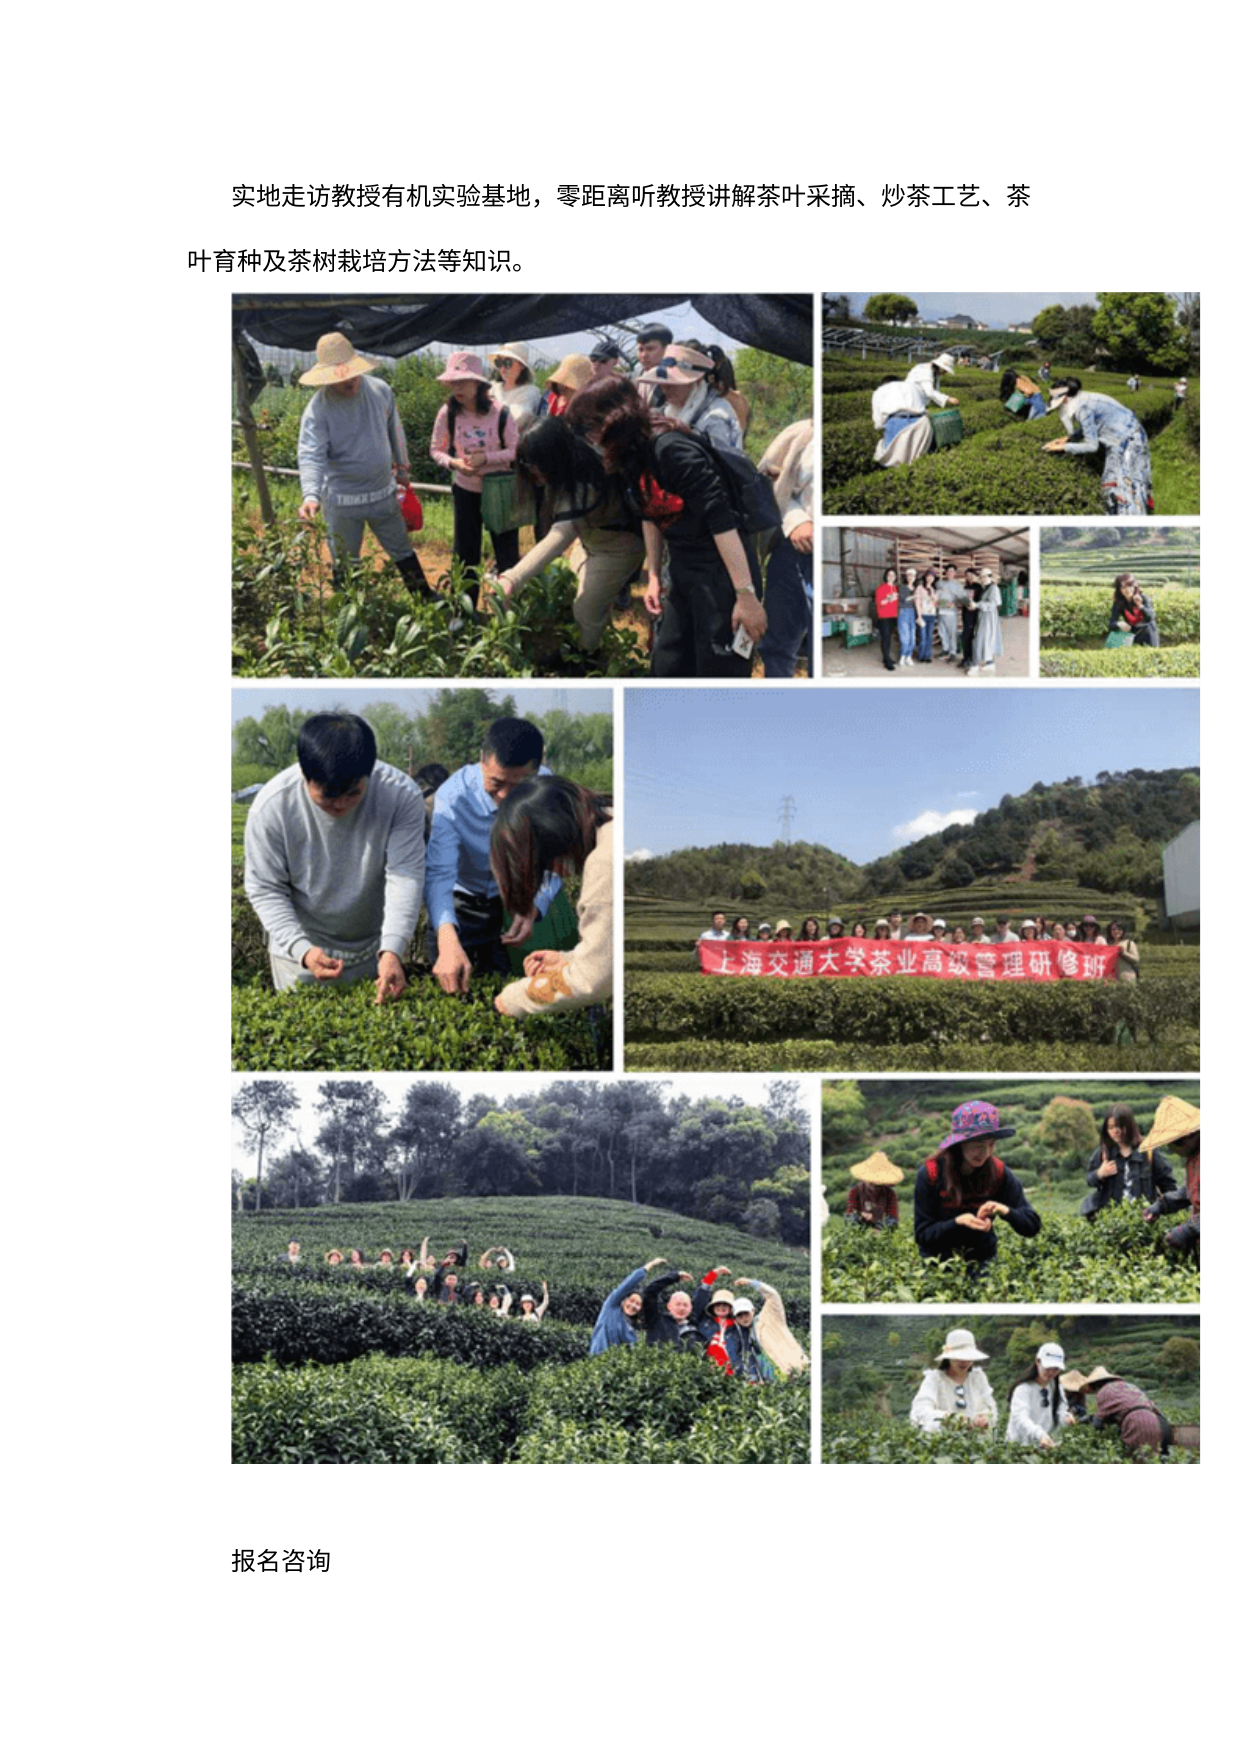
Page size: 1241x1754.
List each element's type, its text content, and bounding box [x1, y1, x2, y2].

text 报名咨询 [187, 1527, 1053, 1592]
picture [231, 292, 1200, 1464]
text 实地走访教授有机实验基地，零距离听教授讲解茶叶采摘、炒茶工艺、茶叶育种及茶树栽培方法等知识。 [187, 162, 1053, 292]
